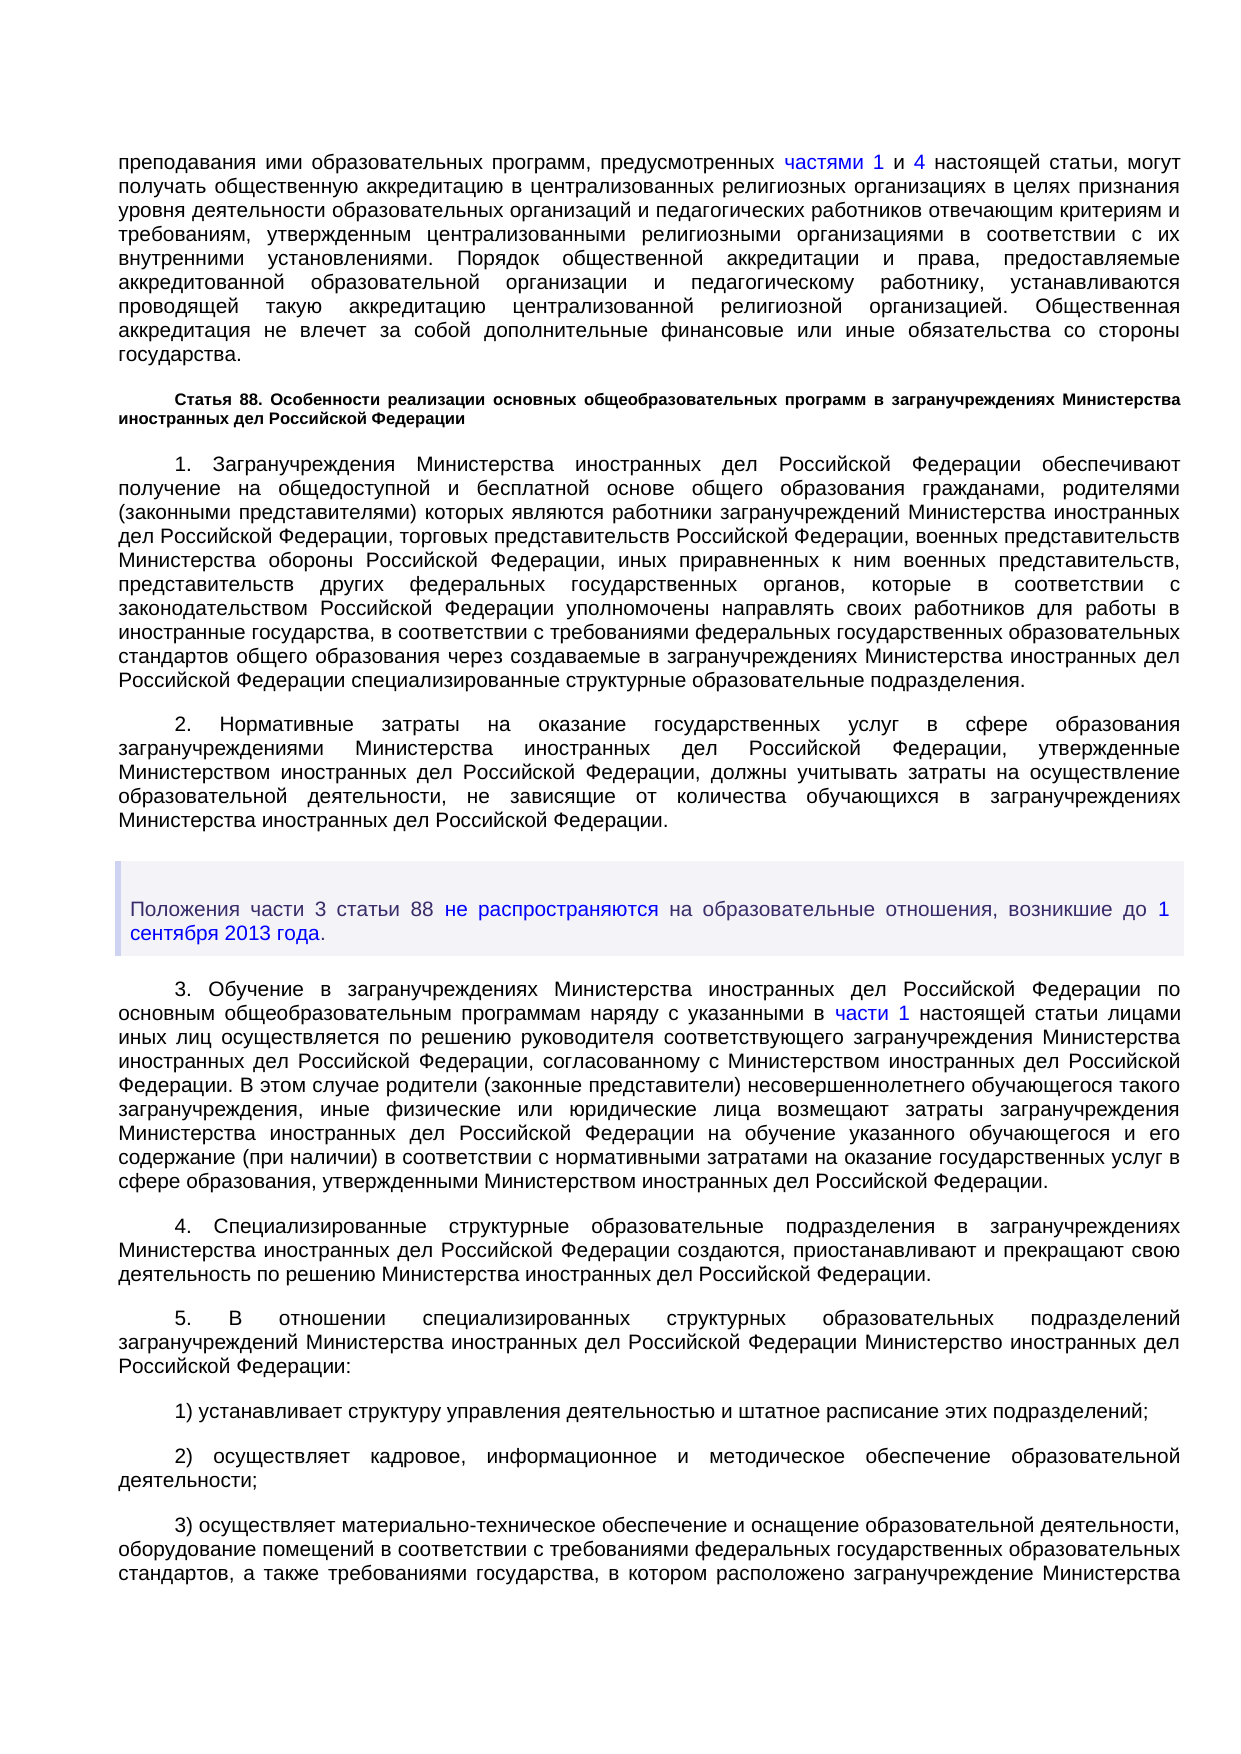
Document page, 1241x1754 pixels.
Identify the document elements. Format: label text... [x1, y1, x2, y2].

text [118, 1512, 1181, 1584]
text 3. Обучение в загранучреждениях Министерства иностранных дел Российской Федерации по основным общеобразовательным программам наряду с указанными в части 1 настоящей статьи лицами иных лиц осуществляется по решению руководителя соответствующего загранучреждения Министерства иностранных дел Российской Федерации, согласованному с Министерством иностранных дел Российской Федерации. В этом случае родители (законные представители) несовершеннолетнего обучающегося такого загранучреждения, иные физические или юридические лица возмещают затраты загранучреждения Министерства иностранных дел Российской Федерации на обучение указанного обучающегося и его содержание (при наличии) в соответствии с нормативными затратами на оказание государственных услуг в сфере образования, утвержденными Министерством иностранных дел Российской Федерации. [118, 977, 1181, 1193]
text 5. В отношении специализированных структурных образовательных подразделений загранучреждений Министерства иностранных дел Российской Федерации Министерство иностранных дел Российской Федерации: [118, 1306, 1181, 1378]
text 2) осуществляет кадровое, информационное и методическое обеспечение образовательной деятельности; [118, 1444, 1181, 1492]
text 1. Загранучреждения Министерства иностранных дел Российской Федерации обеспечивают получение на общедоступной и бесплатной основе общего образования гражданами, родителями (законными представителями) которых являются работники загранучреждений Министерства иностранных дел Российской Федерации, торговых представительств Российской Федерации, военных представительств Министерства обороны Российской Федерации, иных приравненных к ним военных представительств, представительств других федеральных государственных органов, которые в соответствии с законодательством Российской Федерации уполномочены направлять своих работников для работы в иностранные государства, в соответствии с требованиями федеральных государственных образовательных стандартов общего образования через создаваемые в загранучреждениях Министерства иностранных дел Российской Федерации специализированные структурные образовательные подразделения. [118, 452, 1181, 691]
text 4. Специализированные структурные образовательные подразделения в загранучреждениях Министерства иностранных дел Российской Федерации создаются, приостанавливают и прекращают свою деятельность по решению Министерства иностранных дел Российской Федерации. [118, 1213, 1181, 1285]
text 1) устанавливает структуру управления деятельностью и штатное расписание этих подразделений; [118, 1399, 1181, 1423]
table_header Положения части 3 статьи 88 не распространяются на образовательные отношения, возникшие до 1 сентября 2013 года. [121, 861, 1178, 956]
title Статья 88. Особенности реализации основных общеобразовательных программ в загранучреждениях Министерства иностранных дел Российской Федерации [118, 389, 1181, 428]
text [118, 150, 1181, 366]
text 2. Нормативные затраты на оказание государственных услуг в сфере образования загранучреждениями Министерства иностранных дел Российской Федерации, утвержденные Министерством иностранных дел Российской Федерации, должны учитывать затраты на осуществление образовательной деятельности, не зависящие от количества обучающихся в загранучреждениях Министерства иностранных дел Российской Федерации. [118, 712, 1181, 832]
